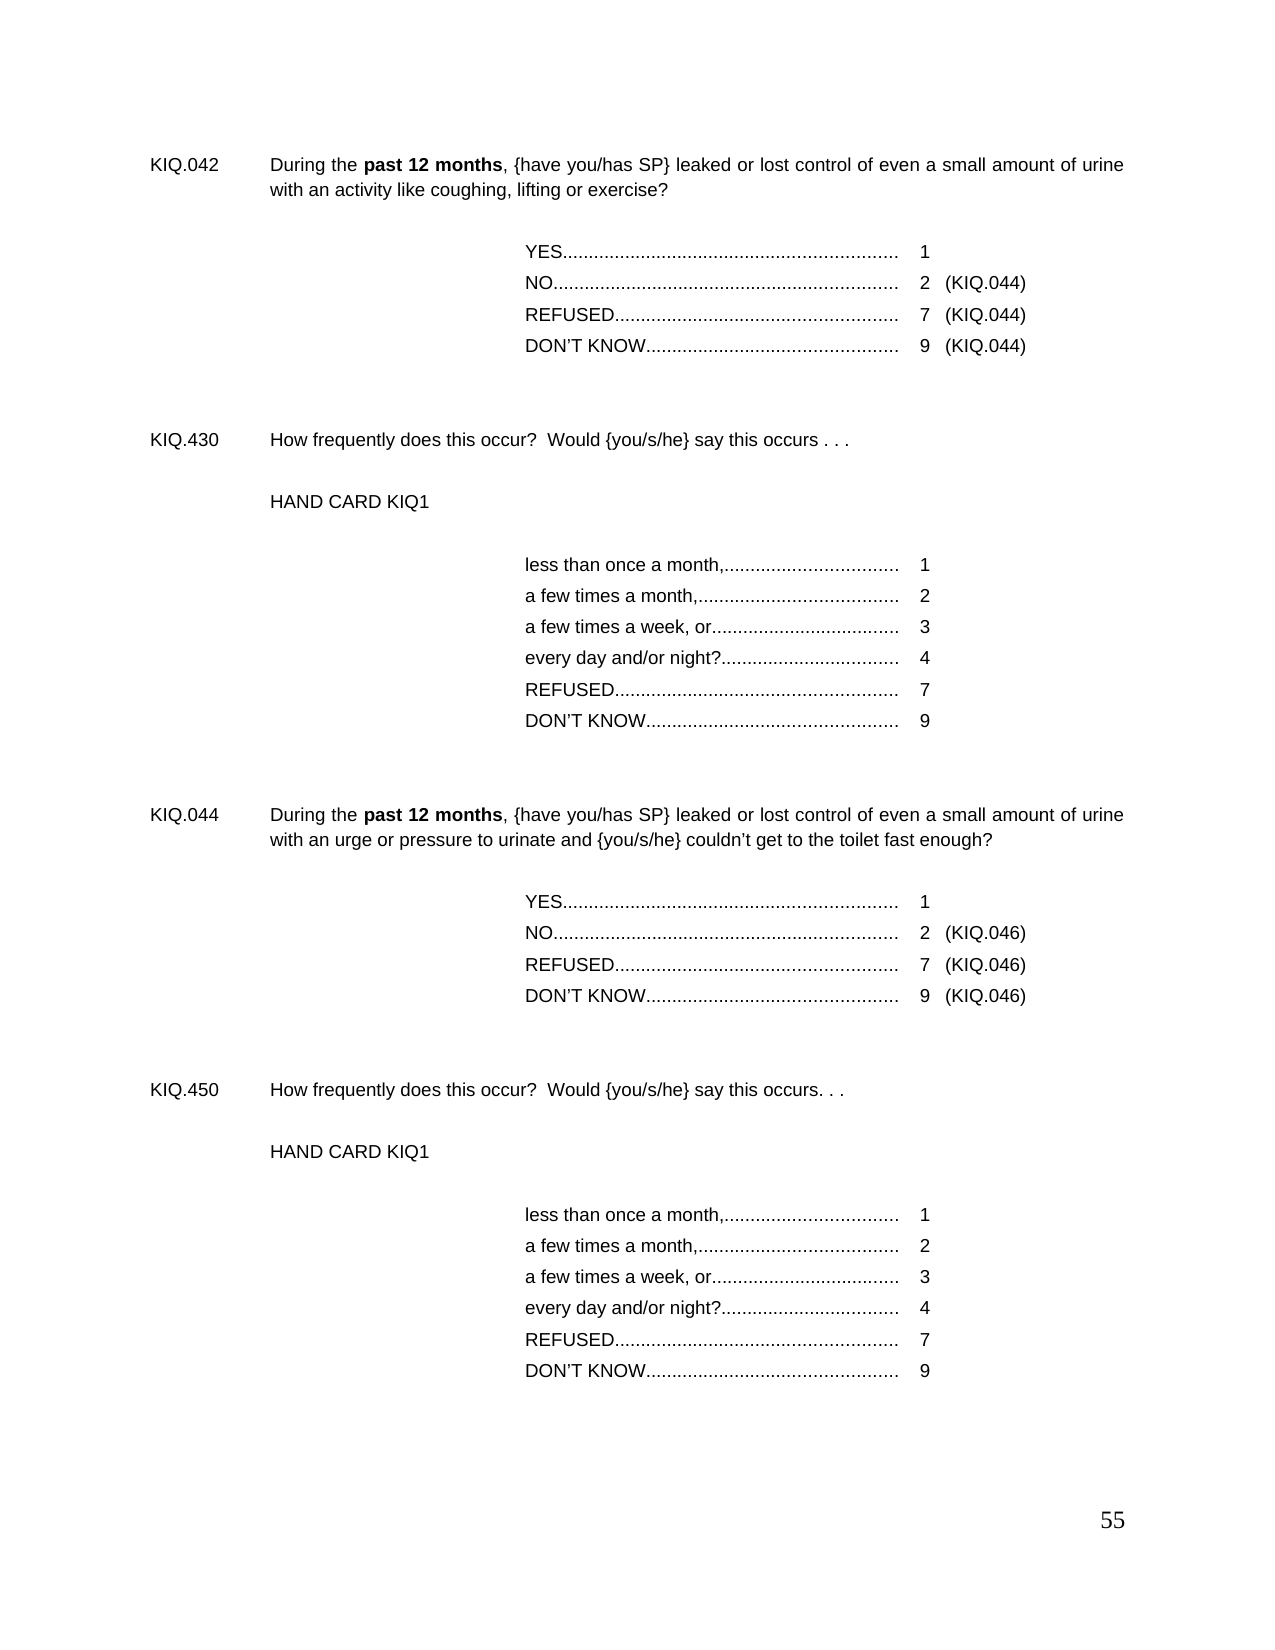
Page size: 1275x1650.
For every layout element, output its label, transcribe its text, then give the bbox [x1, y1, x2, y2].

text DON’T KNOW 9 (KIQ.046) [525, 981, 1125, 1006]
text KIQ.044 During the past 12 months, {have you/has SP} leaked or lost control of even a small amount of urine with an urge or pressure to urinate and {you/s/he} couldn’t get to the toilet fast enough? [150, 800, 1125, 850]
text a few times a week, or 3 [525, 1262, 1125, 1287]
text REFUSED 7 (KIQ.046) [525, 950, 1125, 975]
text DON’T KNOW 9 [525, 706, 1125, 731]
text YES 1 [525, 237, 1125, 262]
text a few times a week, or 3 [525, 612, 1125, 637]
text DON’T KNOW 9 (KIQ.044) [525, 331, 1125, 356]
text NO 2 (KIQ.044) [525, 269, 1125, 294]
text NO 2 (KIQ.046) [525, 919, 1125, 944]
text YES 1 [525, 887, 1125, 912]
text KIQ.042 During the past 12 months, {have you/has SP} leaked or lost control of even a small amount of urine with an activity like coughing, lifting or exercise? [150, 150, 1125, 200]
text REFUSED 7 (KIQ.044) [525, 300, 1125, 325]
text every day and/or night? 4 [525, 1294, 1125, 1319]
text KIQ.430 How frequently does this occur? Would {you/s/he} say this occurs . . . [150, 425, 1125, 450]
text KIQ.450 How frequently does this occur? Would {you/s/he} say this occurs. . . [150, 1075, 1125, 1100]
text DON’T KNOW 9 [525, 1356, 1125, 1381]
text a few times a month, 2 [525, 581, 1125, 606]
text every day and/or night? 4 [525, 644, 1125, 669]
text HAND CARD KIQ1 [150, 487, 1125, 512]
text a few times a month, 2 [525, 1231, 1125, 1256]
text HAND CARD KIQ1 [150, 1137, 1125, 1162]
text REFUSED 7 [525, 675, 1125, 700]
text REFUSED 7 [525, 1325, 1125, 1350]
text less than once a month, 1 [525, 1200, 1125, 1225]
text less than once a month, 1 [525, 550, 1125, 575]
